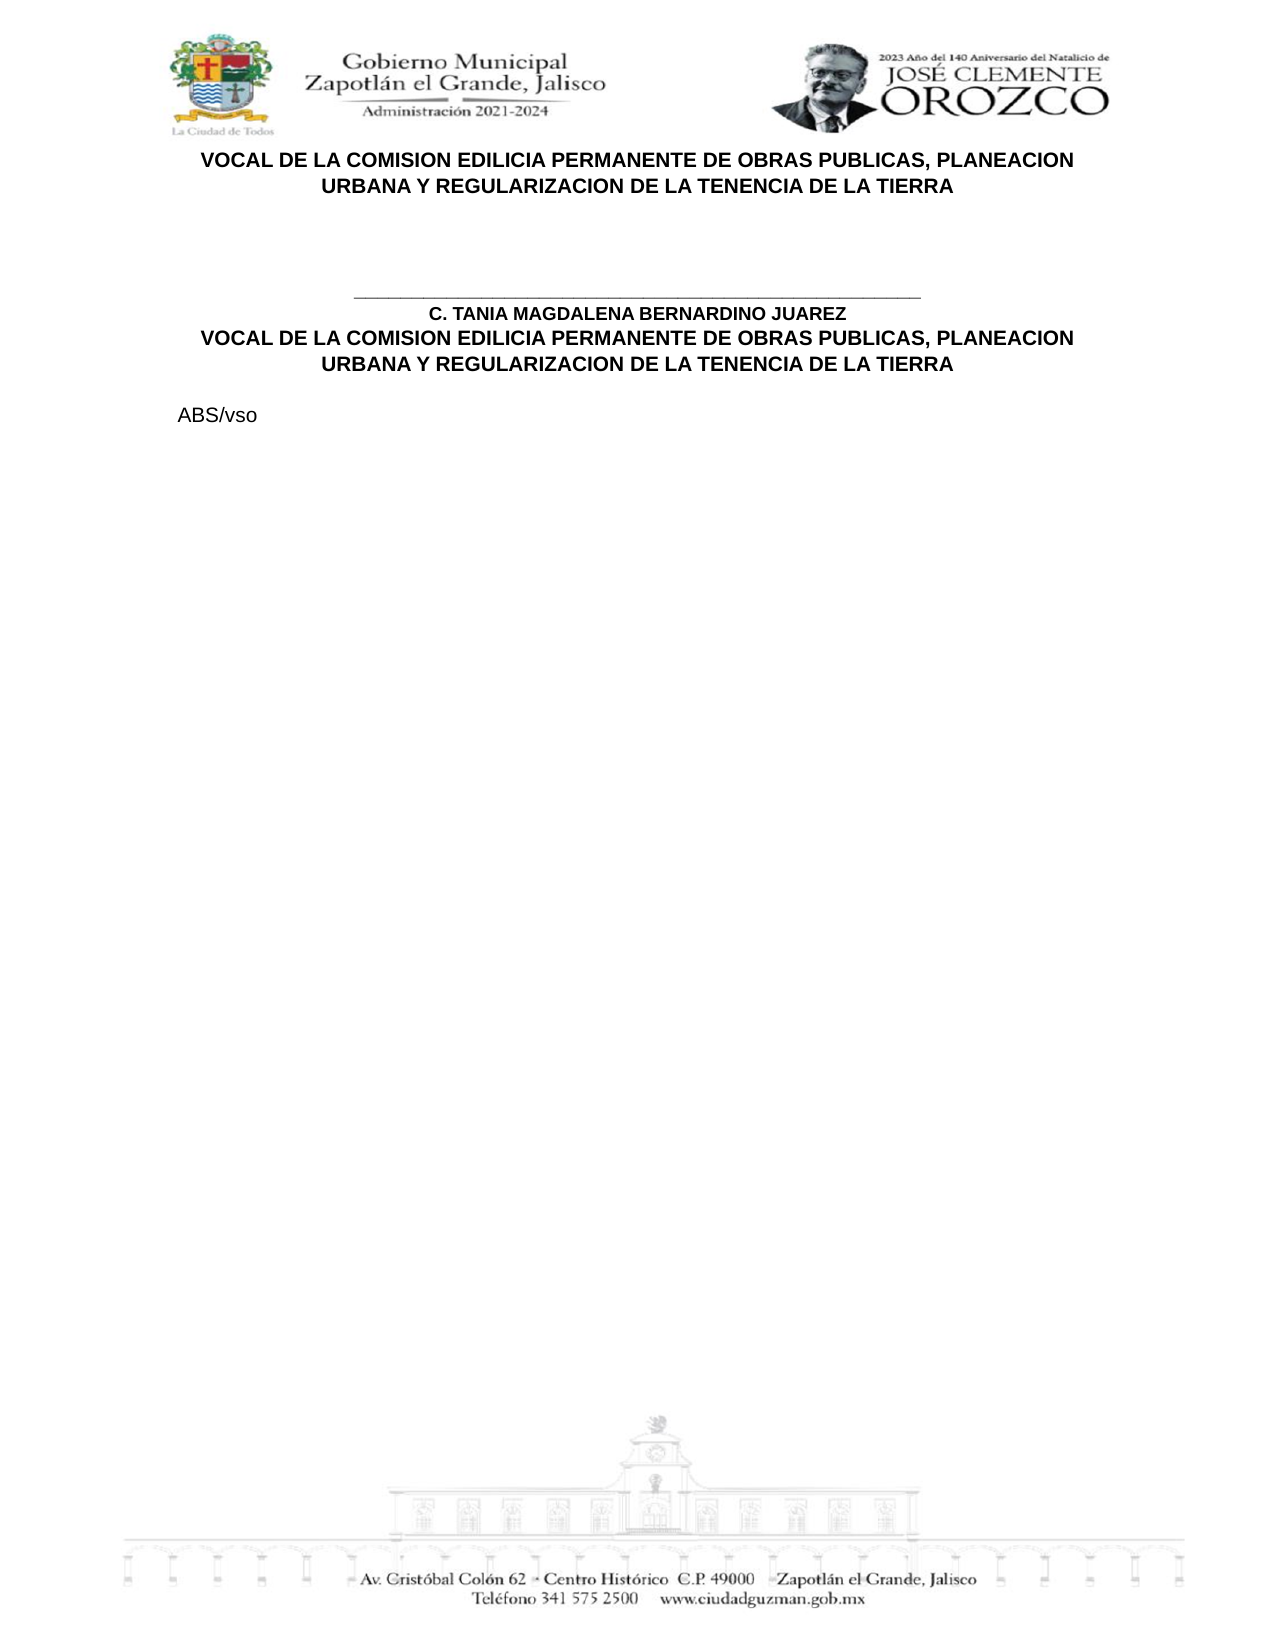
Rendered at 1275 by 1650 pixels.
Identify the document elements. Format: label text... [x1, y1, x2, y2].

text C. TANIA MAGDALENA BERNARDINO JUAREZ [177, 303, 1098, 324]
text _________________________________________________ [177, 277, 1098, 301]
text VOCAL DE LA COMISION EDILICIA PERMANENTE DE OBRAS PUBLICAS, PLANEACION URBANA Y REGULARIZACION DE LA TENENCIA DE LA TIERRA [177, 148, 1098, 197]
text VOCAL DE LA COMISION EDILICIA PERMANENTE DE OBRAS PUBLICAS, PLANEACION URBANA Y REGULARIZACION DE LA TENENCIA DE LA TIERRA [177, 326, 1098, 376]
text ABS/vso [177, 403, 1098, 427]
picture [121, 17, 1154, 147]
picture [89, 1411, 1207, 1639]
